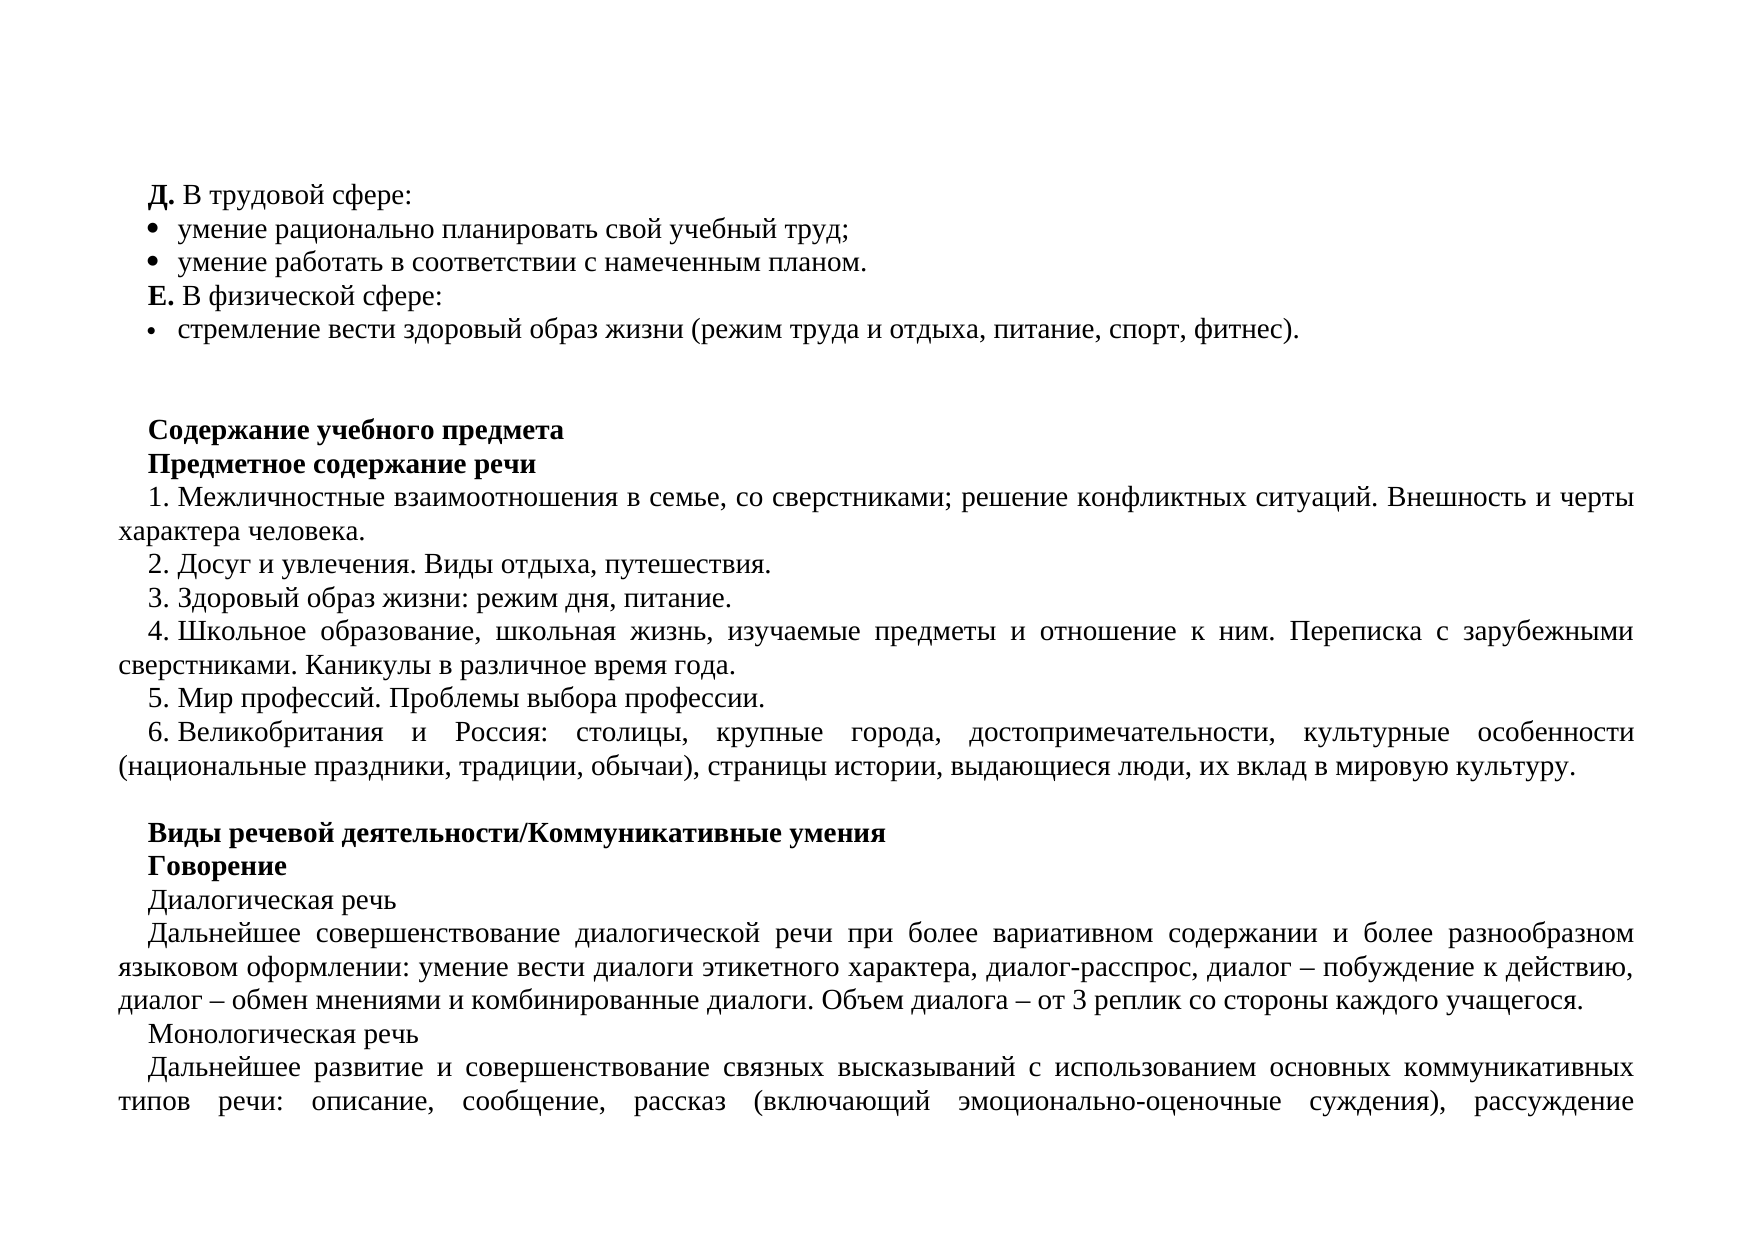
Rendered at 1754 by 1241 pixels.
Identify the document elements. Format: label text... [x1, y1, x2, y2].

list Досуг и увлечения. Виды отдыха, путешествия. [118, 546, 1636, 580]
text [118, 1049, 1636, 1117]
text Монологическая речь [118, 1016, 1636, 1049]
list умение работать в соответствии с намеченным планом. [118, 244, 1636, 278]
text Говорение [118, 848, 1636, 882]
list Школьное образование, школьная жизнь, изучаемые предметы и отношение к ним. Переписка с зарубежными сверстниками. Каникулы в различное время года. [118, 613, 1636, 681]
list Мир профессий. Проблемы выбора профессии. [118, 681, 1636, 714]
list Д. В трудовой сфере: [148, 177, 1636, 211]
text Е. В физической сфере: [118, 278, 1636, 312]
text Содержание учебного предмета [148, 412, 1636, 446]
text Предметное содержание речи [118, 446, 1636, 479]
list умение рационально планировать свой учебный труд; [118, 211, 1636, 244]
text Виды речевой деятельности/Коммуникативные умения [118, 815, 1636, 848]
text Диалогическая речь [118, 882, 1636, 915]
list Межличностные взаимоотношения в семье, со сверстниками; решение конфликтных ситуаций. Внешность и черты характера человека. [118, 479, 1636, 546]
list Великобритания и Россия: столицы, крупные города, достопримечательности, культурные особенности (национальные праздники, традиции, обычаи), страницы истории, выдающиеся люди, их вклад в мировую культуру. [118, 714, 1636, 781]
text Дальнейшее совершенствование диалогической речи при более вариативном содержании и более разнообразном языковом оформлении: умение вести диалоги этикетного характера, диалог-расспрос, диалог – побуждение к действию, диалог – обмен мнениями и комбинированные диалоги. Объем диалога – от 3 реплик со стороны каждого учащегося. [118, 915, 1636, 1016]
list Здоровый образ жизни: режим дня, питание. [118, 580, 1636, 613]
list стремление вести здоровый образ жизни (режим труда и отдыха, питание, спорт, фитнес). [148, 312, 1636, 345]
